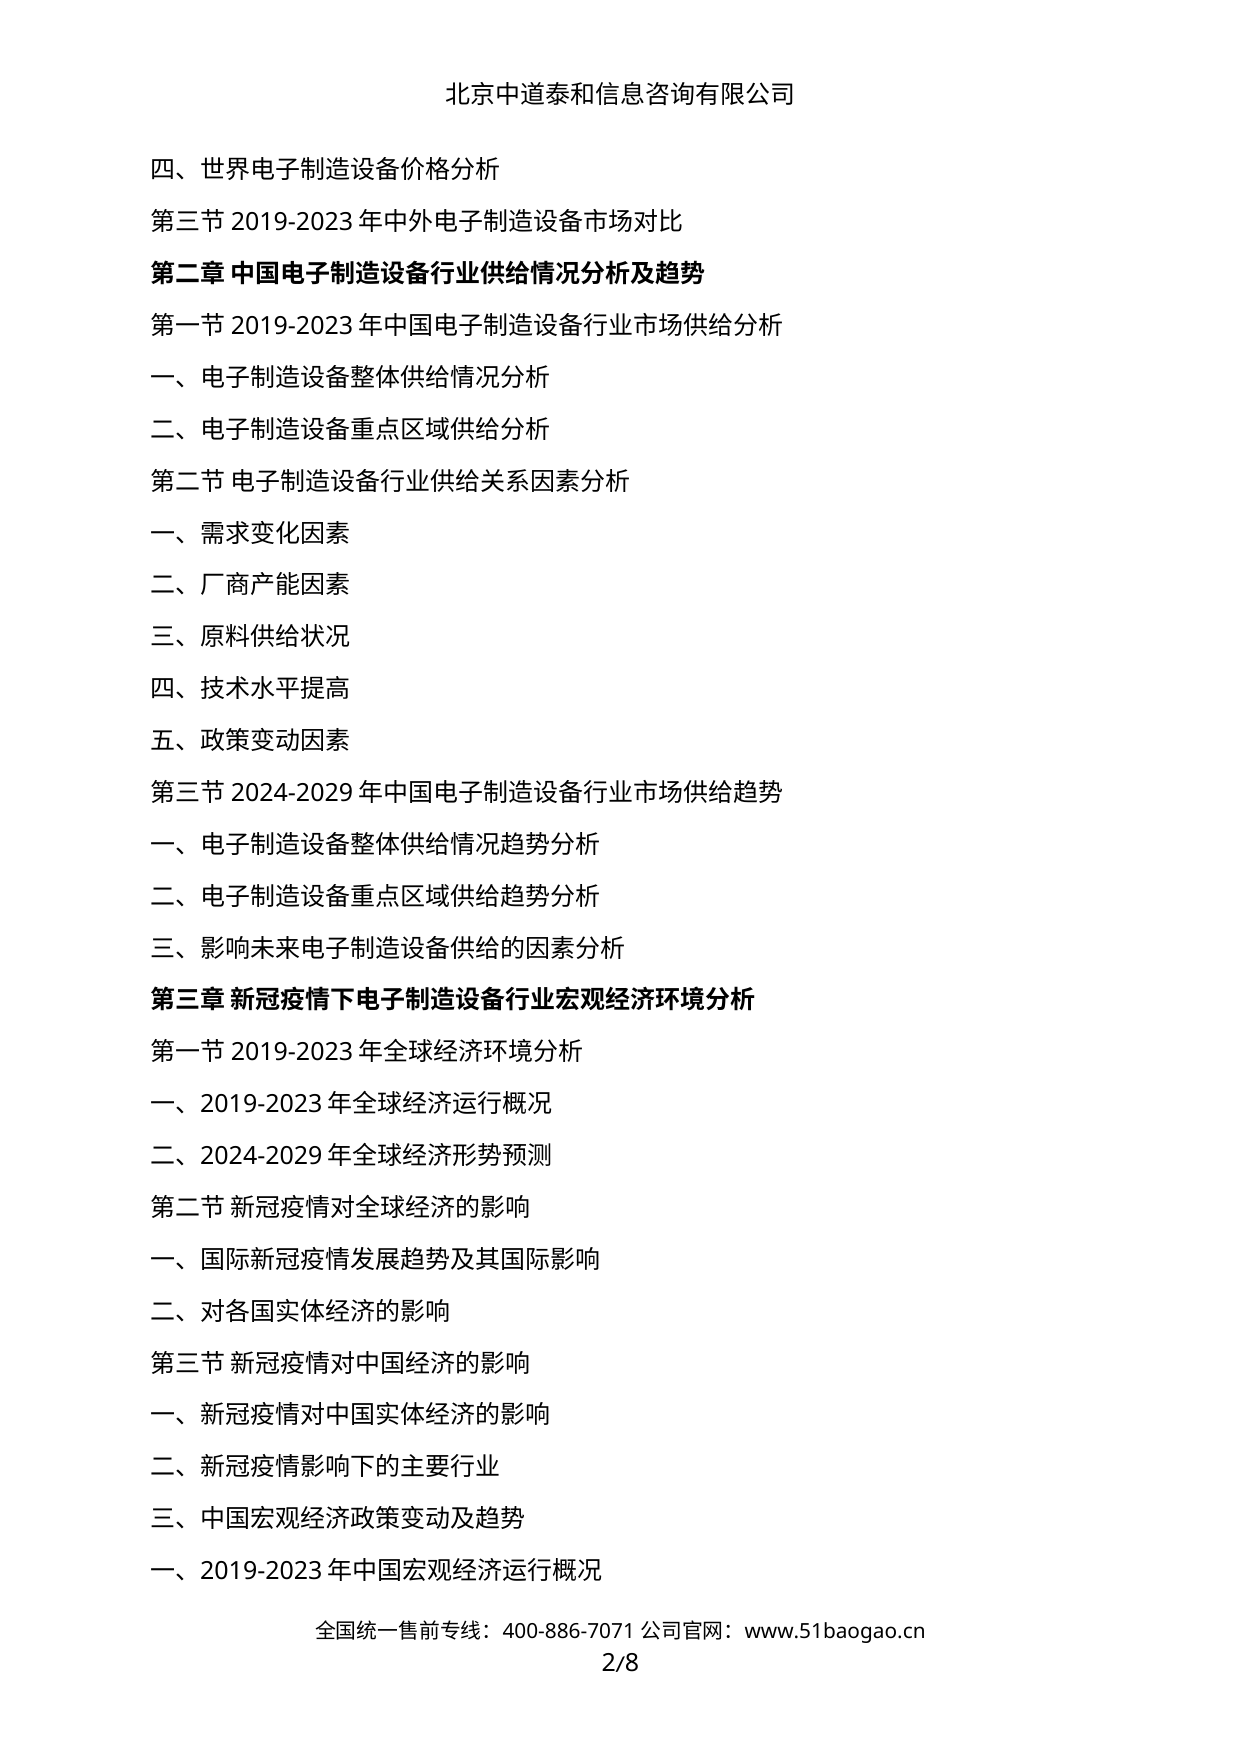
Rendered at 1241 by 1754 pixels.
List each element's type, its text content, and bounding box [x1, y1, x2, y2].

text 一、国际新冠疫情发展趋势及其国际影响 [150, 1239, 1090, 1276]
text 二、厂商产能因素 [150, 565, 1090, 601]
text 第二节 新冠疫情对全球经济的影响 [150, 1187, 1090, 1224]
text 第三节 2019-2023年中外电子制造设备市场对比 [150, 202, 1090, 238]
text 一、2019-2023年中国宏观经济运行概况 [150, 1551, 1090, 1587]
text 第一节 2019-2023年全球经济环境分析 [150, 1032, 1090, 1068]
text 四、世界电子制造设备价格分析 [150, 150, 1090, 186]
text 一、电子制造设备整体供给情况分析 [150, 357, 1090, 394]
text 二、对各国实体经济的影响 [150, 1291, 1090, 1327]
text 二、电子制造设备重点区域供给趋势分析 [150, 876, 1090, 912]
text 三、影响未来电子制造设备供给的因素分析 [150, 928, 1090, 964]
text 五、政策变动因素 [150, 721, 1090, 757]
text 三、原料供给状况 [150, 617, 1090, 653]
text 四、技术水平提高 [150, 669, 1090, 705]
text 三、中国宏观经济政策变动及趋势 [150, 1499, 1090, 1535]
text 一、电子制造设备整体供给情况趋势分析 [150, 824, 1090, 861]
text 第三章 新冠疫情下电子制造设备行业宏观经济环境分析 [150, 980, 1090, 1016]
text 第一节 2019-2023年中国电子制造设备行业市场供给分析 [150, 306, 1090, 342]
text 第二章 中国电子制造设备行业供给情况分析及趋势 [150, 254, 1090, 290]
text 二、新冠疫情影响下的主要行业 [150, 1447, 1090, 1483]
text 一、需求变化因素 [150, 513, 1090, 549]
text 二、电子制造设备重点区域供给分析 [150, 409, 1090, 446]
text 第三节 新冠疫情对中国经济的影响 [150, 1343, 1090, 1379]
text 一、新冠疫情对中国实体经济的影响 [150, 1395, 1090, 1431]
text 一、2019-2023年全球经济运行概况 [150, 1084, 1090, 1120]
text 二、2024-2029年全球经济形势预测 [150, 1136, 1090, 1172]
text 第三节 2024-2029年中国电子制造设备行业市场供给趋势 [150, 772, 1090, 809]
text 第二节 电子制造设备行业供给关系因素分析 [150, 461, 1090, 497]
